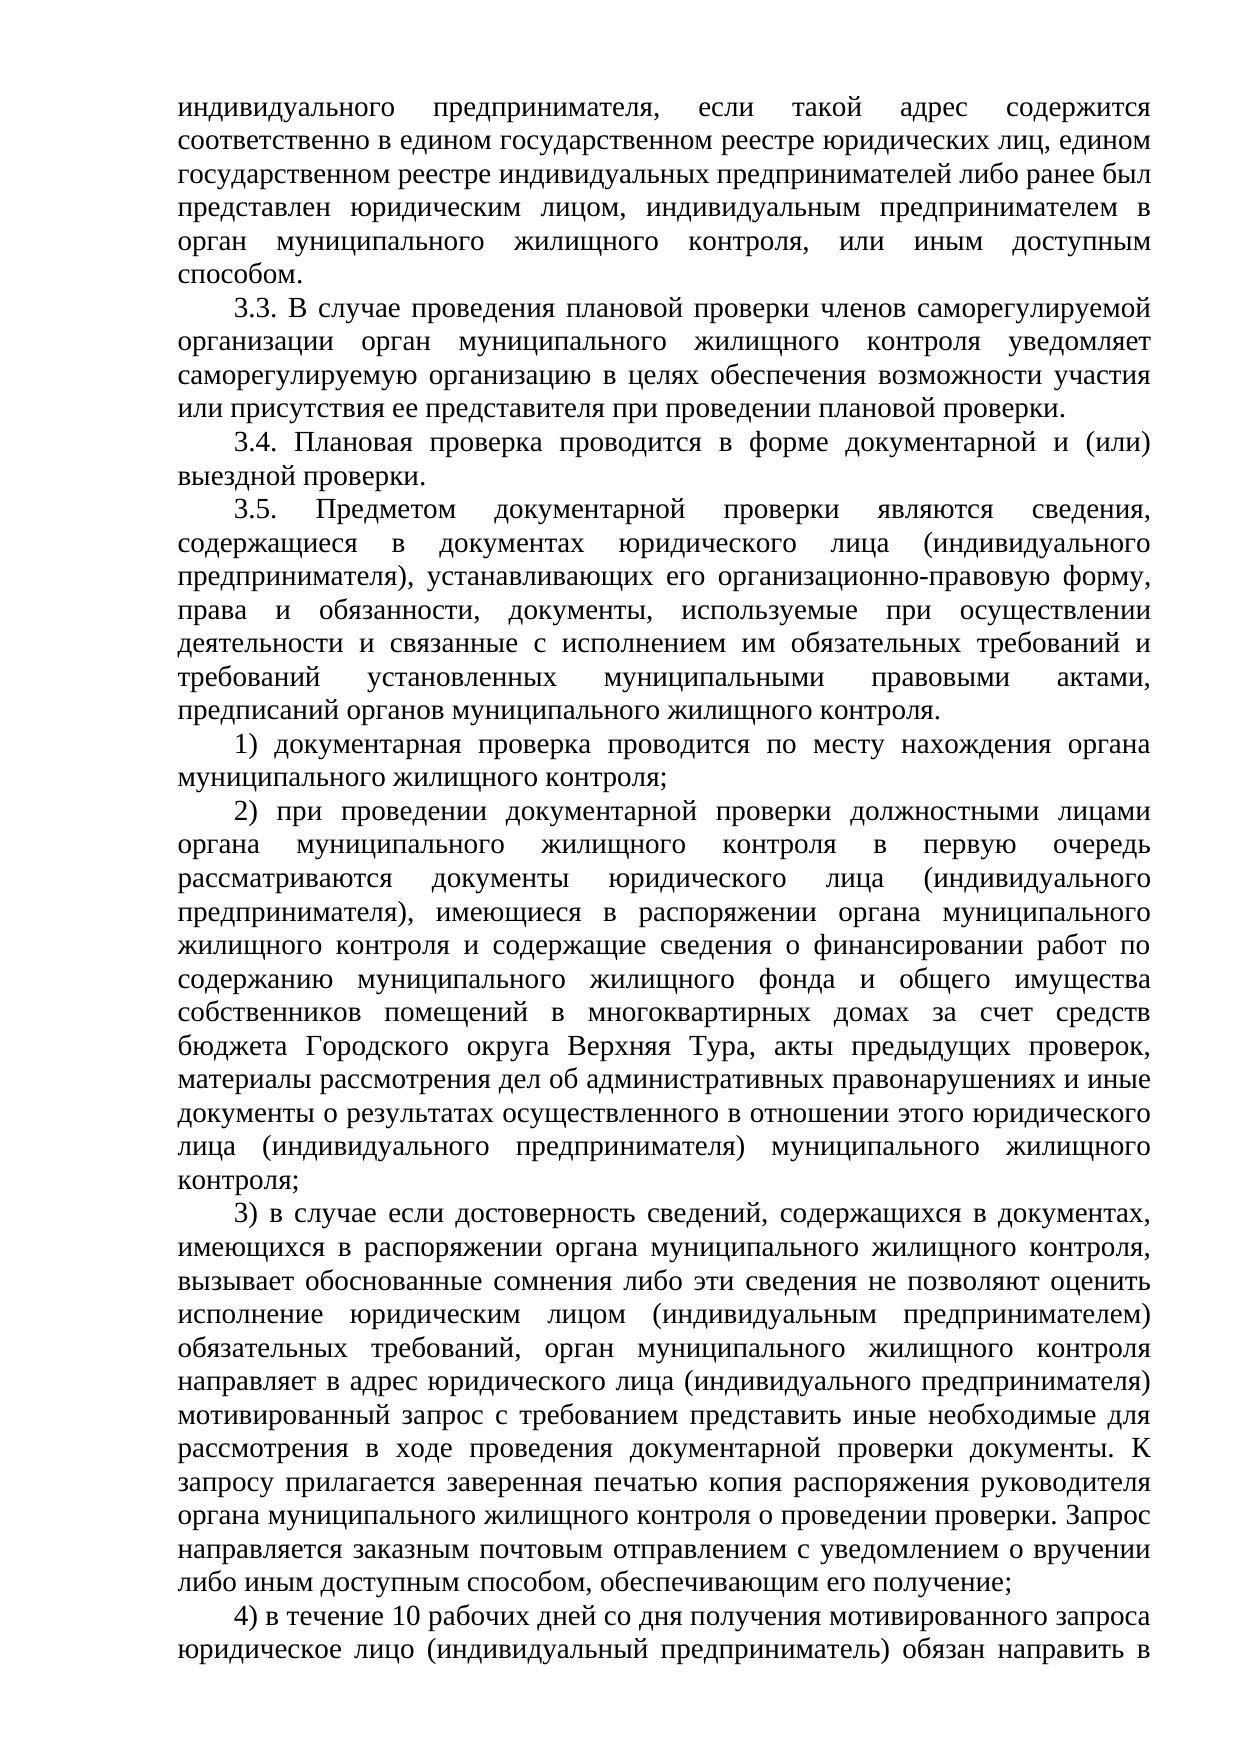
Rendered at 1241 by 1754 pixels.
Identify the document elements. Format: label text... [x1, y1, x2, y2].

text 3) в случае если достоверность сведений, содержащихся в документах, имеющихся в распоряжении органа муниципального жилищного контроля, вызывает обоснованные сомнения либо эти сведения не позволяют оценить исполнение юридическим лицом (индивидуальным предпринимателем) обязательных требований, орган муниципального жилищного контроля направляет в адрес юридического лица (индивидуального предпринимателя) мотивированный запрос с требованием представить иные необходимые для рассмотрения в ходе проведения документарной проверки документы. К запросу прилагается заверенная печатью копия распоряжения руководителя органа муниципального жилищного контроля о проведении проверки. Запрос направляется заказным почтовым отправлением с уведомлением о вручении либо иным доступным способом, обеспечивающим его получение; [177, 1196, 1152, 1598]
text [177, 1598, 1152, 1665]
text 3.5. Предметом документарной проверки являются сведения, содержащиеся в документах юридического лица (индивидуального предпринимателя), устанавливающих его организационно-правовую форму, права и обязанности, документы, используемые при осуществлении деятельности и связанные с исполнением им обязательных требований и требований установленных муниципальными правовыми актами, предписаний органов муниципального жилищного контроля. [177, 491, 1152, 726]
text 2) при проведении документарной проверки должностными лицами органа муниципального жилищного контроля в первую очередь рассматриваются документы юридического лица (индивидуального предпринимателя), имеющиеся в распоряжении органа муниципального жилищного контроля и содержащие сведения о финансировании работ по содержанию муниципального жилищного фонда и общего имущества собственников помещений в многоквартирных домах за счет средств бюджета Городского округа Верхняя Тура, акты предыдущих проверок, материалы рассмотрения дел об административных правонарушениях и иные документы о результатах осуществленного в отношении этого юридического лица (индивидуального предпринимателя) муниципального жилищного контроля; [177, 793, 1152, 1196]
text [177, 89, 1152, 290]
text 3.4. Плановая проверка проводится в форме документарной и (или) выездной проверки. [177, 424, 1152, 491]
text 3.3. В случае проведения плановой проверки членов саморегулируемой организации орган муниципального жилищного контроля уведомляет саморегулируемую организацию в целях обеспечения возможности участия или присутствия ее представителя при проведении плановой проверки. [177, 290, 1152, 424]
text 1) документарная проверка проводится по месту нахождения органа муниципального жилищного контроля; [177, 726, 1152, 793]
